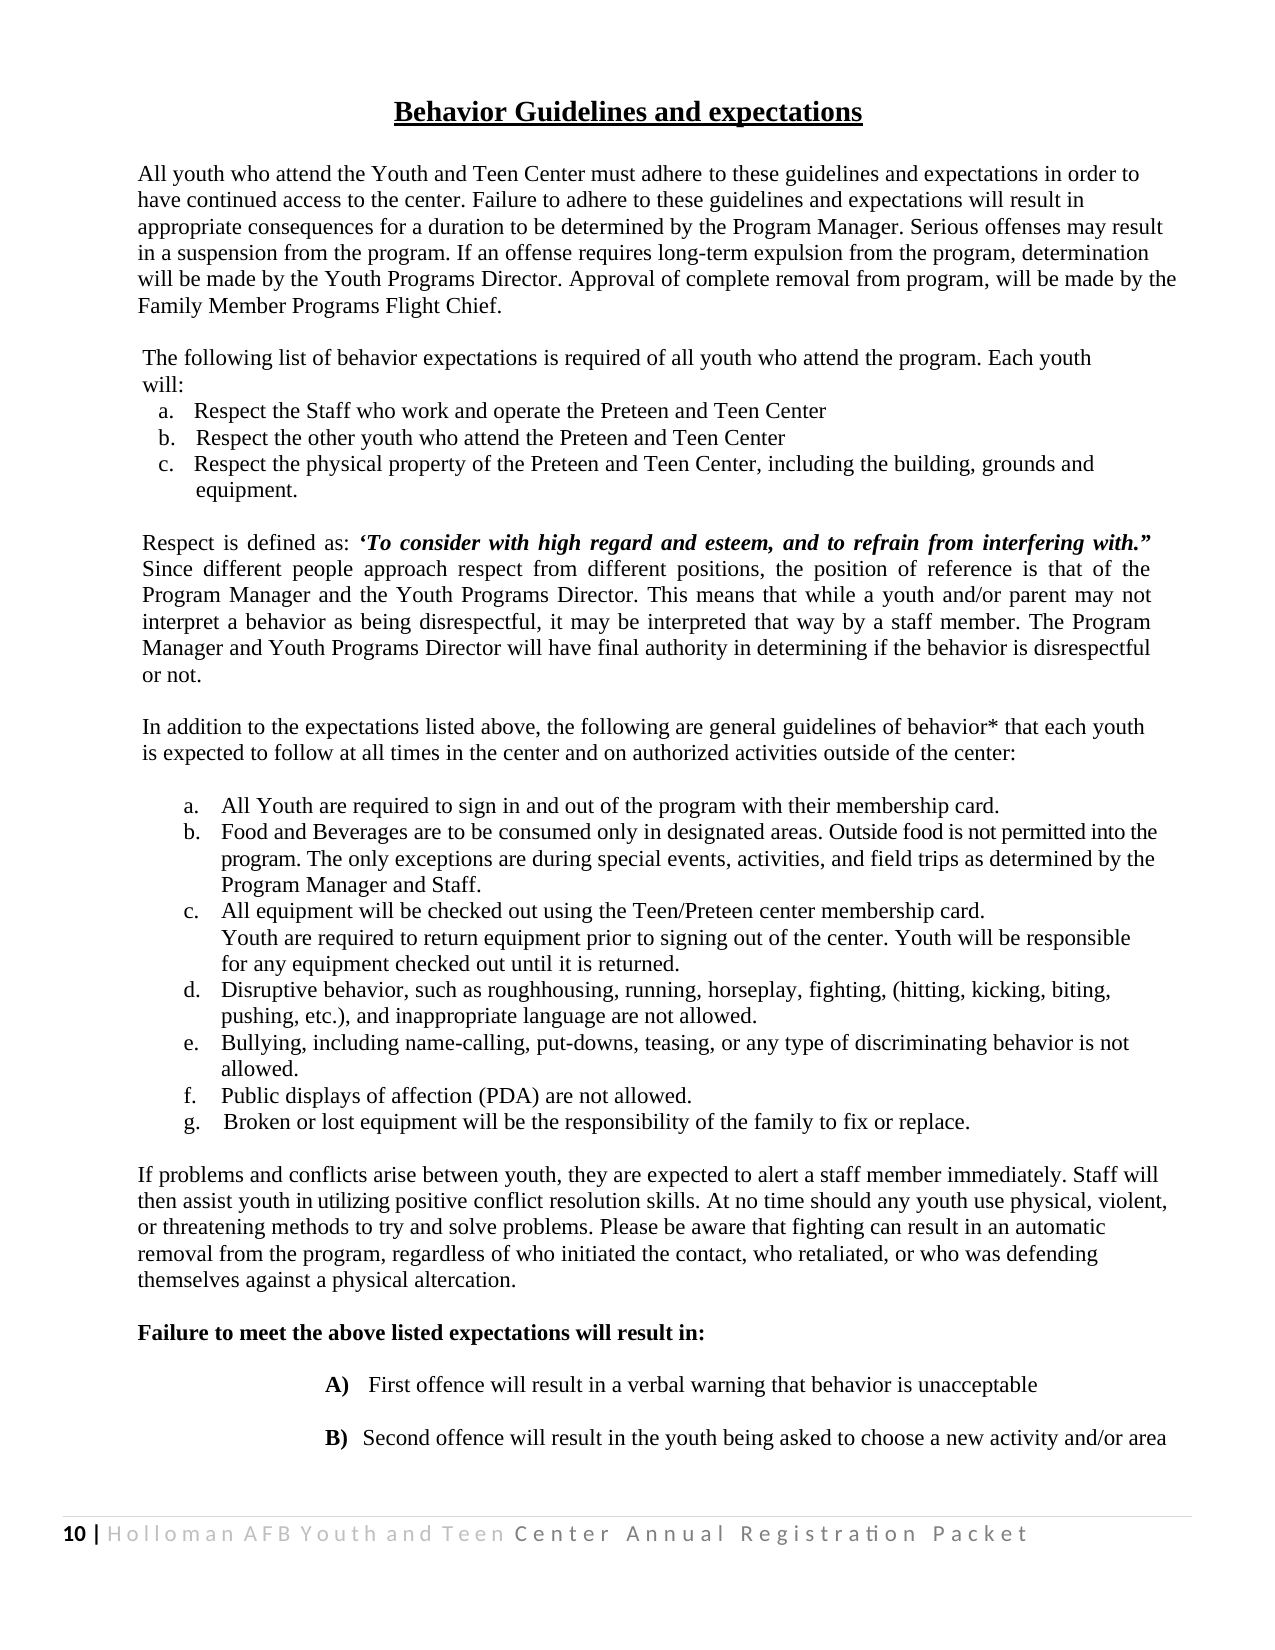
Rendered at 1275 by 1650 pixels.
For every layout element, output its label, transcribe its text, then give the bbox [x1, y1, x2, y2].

text c. All equipment will be checked out using the Teen/Preteen center membership card. [183, 897, 1194, 924]
text Failure to meet the above listed expectations will result in: [75, 1319, 1181, 1345]
text If problems and conflicts arise between youth, they are expected to alert a staff member immediately. Staff will then assist youth in utilizing positive conflict resolution skills. At no time should any youth use physical, violent, or threatening methods to try and solve problems. Please be aware that fighting can result in an automatic removal from the program, regardless of who initiated the contact, who retaliated, or who was defending themselves against a physical altercation. [137, 1161, 1181, 1292]
text The following list of behavior expectations is required of all youth who attend the program. Each youth will: [142, 344, 1137, 397]
text All youth who attend the Youth and Teen Center must adhere to these guidelines and expectations in order to have continued access to the center. Failure to adhere to these guidelines and expectations will result in appropriate consequences for a duration to be determined by the Program Manager. Serious offenses may result in a suspension from the program. If an offense requires long-term expulsion from the program, determination will be made by the Youth Programs Director. Approval of complete removal from program, will be made by the Family Member Programs Flight Chief. [137, 160, 1185, 318]
text b. Food and Beverages are to be consumed only in designated areas. Outside food is not permitted into the program. The only exceptions are during special events, activities, and field trips as determined by the Program Manager and Staff. [183, 818, 1158, 897]
text f. Public displays of affection (PDA) are not allowed. [183, 1082, 1194, 1108]
text b. Respect the other youth who attend the Preteen and Teen Center [158, 423, 932, 450]
text g. Broken or lost equipment will be the responsibility of the family to fix or replace. [183, 1108, 1194, 1134]
text In addition to the expectations listed above, the following are general guidelines of behavior* that each youth is expected to follow at all times in the center and on authorized activities outside of the center: [142, 713, 1161, 766]
text Respect is defined as: ‘To consider with high regard and esteem, and to refrain from interfering with.” Since different people approach respect from different positions, the position of reference is that of the Program Manager and the Youth Programs Director. This means that while a youth and/or parent may not interpret a behavior as being disrespectful, it may be interpreted that way by a staff member. The Program Manager and Youth Programs Director will have final authority in determining if the behavior is disrespectful or not. [142, 529, 1151, 687]
text a. All Youth are required to sign in and out of the program with their membership card. [183, 792, 1194, 818]
text Youth are required to return equipment prior to signing out of the center. Youth will be responsible for any equipment checked out until it is returned. [221, 924, 1138, 976]
text c. Respect the physical property of the Preteen and Teen Center, including the building, grounds and equipment. [158, 450, 1161, 503]
text a. Respect the Staff who work and operate the Preteen and Teen Center [158, 397, 932, 423]
text Behavior Guidelines and expectations [62, 94, 1194, 127]
list Second offence will result in the youth being asked to choose a new activity and/or area [325, 1424, 1181, 1451]
list First offence will result in a verbal warning that behavior is unacceptable [325, 1372, 1181, 1398]
text e. Bullying, including name-calling, put-downs, teasing, or any type of discriminating behavior is not allowed. [183, 1029, 1176, 1082]
text d. Disruptive behavior, such as roughhousing, running, horseplay, fighting, (hitting, kicking, biting, pushing, etc.), and inappropriate language are not allowed. [183, 977, 1126, 1029]
